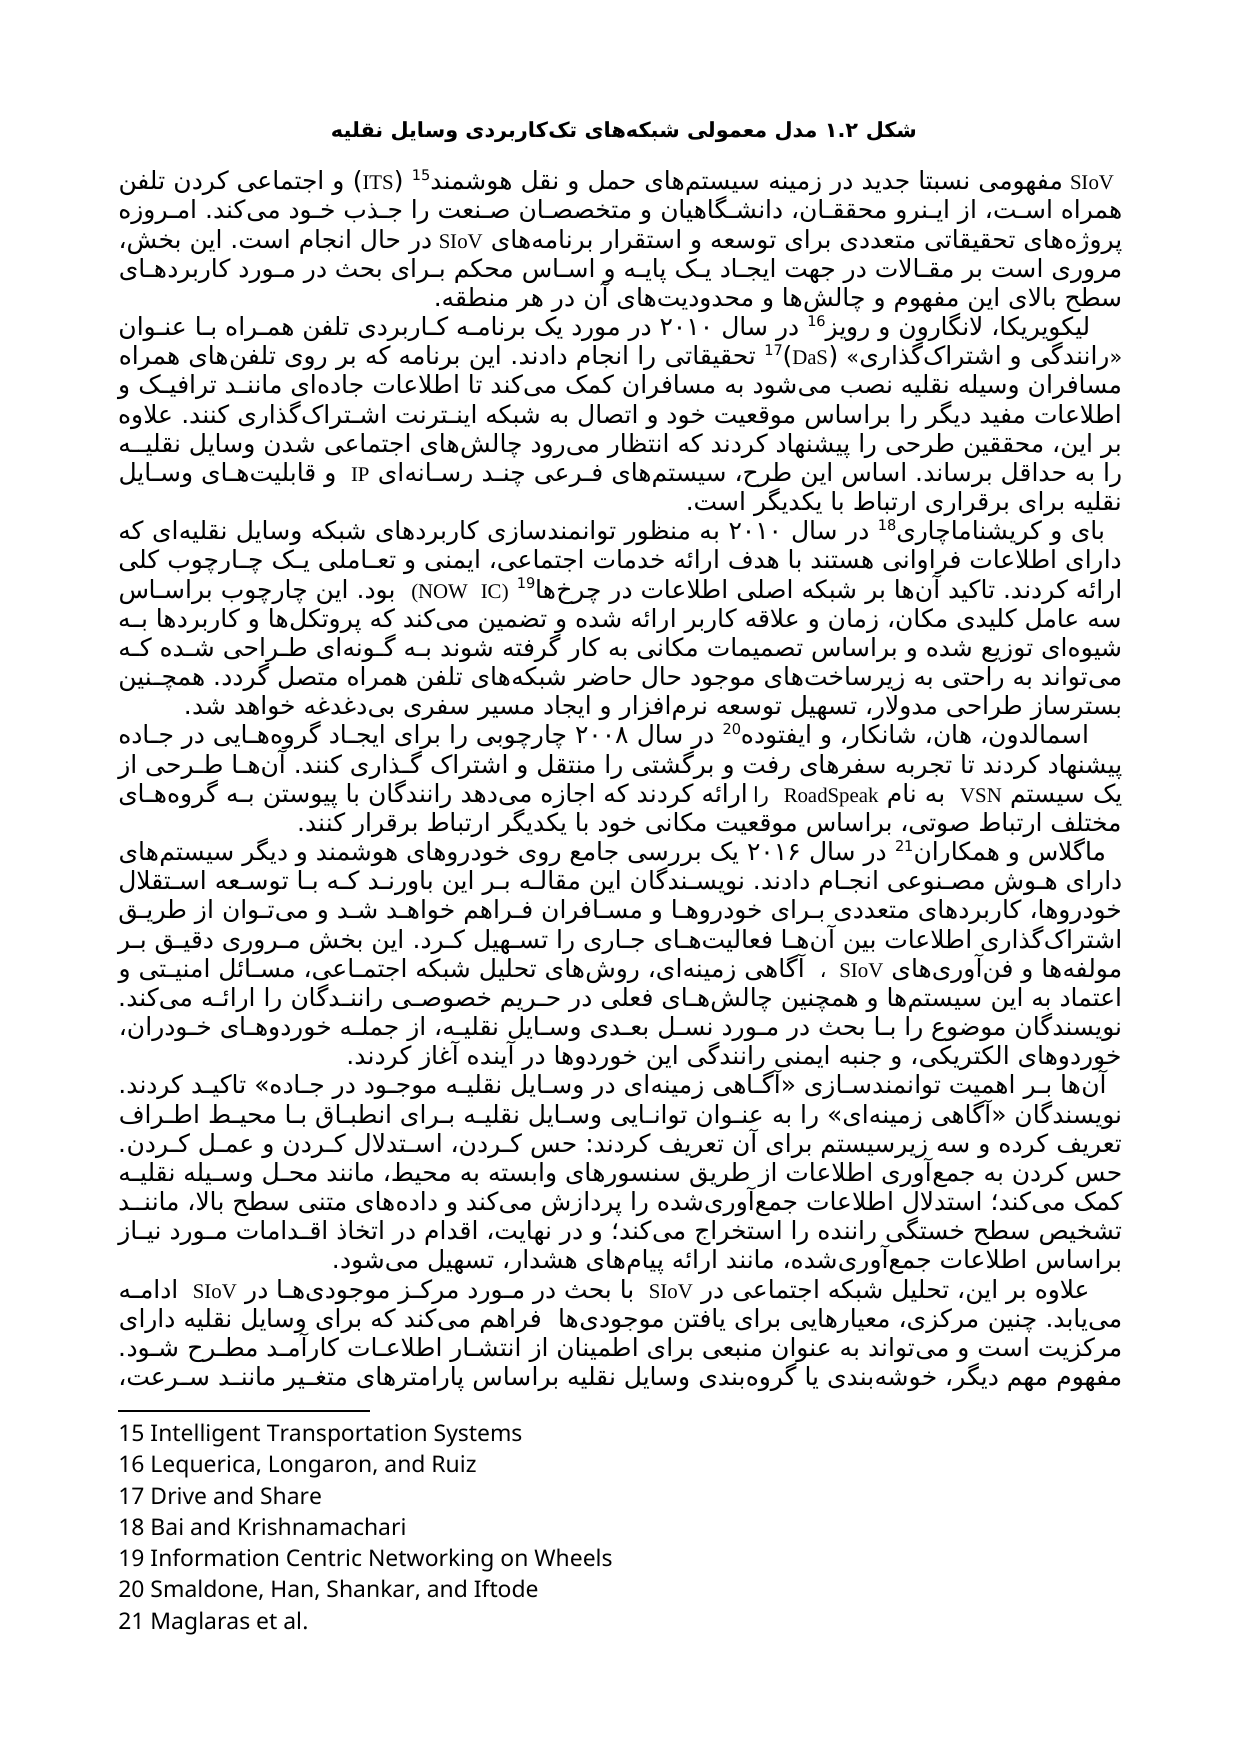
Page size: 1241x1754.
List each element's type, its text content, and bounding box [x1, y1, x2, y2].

text آن‌ها بر اهمیت توانمندسازی «آگاهی زمینه‌ای در وسایل نقلیه موجود در جاده» تاکید کردند. نویسندگان «آگاهی زمینه‌ای» را به عنوان توانایی وسایل نقلیه برای انطباق با محیط اطراف تعریف کرده و سه زیرسیستم برای آن تعریف کردند: حس کردن، استدلال کردن و عمل کردن. حس کردن به جمع‌آوری اطلاعات از طریق سنسورهای وابسته به محیط، مانند محل وسیله نقلیه کمک می‌کند؛ استدلال اطلاعات جمع‌آوری‌شده را پردازش می‌کند و داده‌های متنی سطح بالا، مانند تشخیص سطح خستگی راننده را استخراج می‌کند؛ و در نهایت، اقدام در اتخاذ اقدامات مورد نیاز براساس اطلاعات جمع‌آوری‌شده، مانند ارائه پیام‌های هشدار، تسهیل می‌شود. [118, 1071, 1122, 1275]
text لیکویریکا، لانگارون و رویز در سال ۲۰۱۰ ‏در مورد یک برنامه کاربردی تلفن همراه با عنوان «رانندگی و اشتراک‌گذاری» (DaS) تحقیقاتی را انجام دادند. این برنامه که بر روی تلفن‌های همراه مسافران وسیله نقلیه نصب می‌شود به مسافران کمک می‌کند تا اطلاعات جاده‌ای مانند ترافیک و اطلاعات مفید دیگر را براساس موقعیت خود و اتصال به شبکه اینترنت اشتراک‌گذاری کنند. علاوه بر این، محققین طرحی را پیشنهاد کردند که انتظار می‌رود چالش‌های اجتماعی شدن وسایل نقلیه را به حداقل برساند. اساس این طرح، سیستم‌های فرعی چند رسانه‌ای IP و قابلیت‌های وسایل نقلیه برای برقراری ارتباط با یکدیگر است. [118, 312, 1122, 516]
text بای و کریشناماچاری در سال ۲۰۱۰ به منظور توانمندسازی کاربردهای شبکه وسایل نقلیه‌ای‌ که دارای اطلاعات فراوانی هستند با هدف ارائه خدمات اجتماعی، ایمنی و تعاملی یک چارچوب کلی ارائه کردند. تاکید آن‌ها بر ‏شبکه اصلی اطلاعات در چرخ‌ها (NOW IC) بود. این چارچوب براساس سه عامل کلیدی مکان، زمان و علاقه کاربر ارائه شده و تضمین می‌کند که پروتکل‌ها و کاربردها به شیوه‌ای توزیع ‌شده و براساس تصمیمات مکانی به کار گرفته ‌شوند به گونه‌ای طراحی شده ‌که می‌تواند به راحتی به زیرساخت‌های موجود حال حاضر شبکه‌های تلفن همراه متصل گردد. همچنین بسترساز طراحی مدولار، تسهیل توسعه نرم‌افزار و ایجاد مسیر سفری بی‌دغدغه خواهد شد. [118, 516, 1122, 721]
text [118, 1275, 1122, 1391]
text اسمالدون، هان، شانکار، و ایفتوده در سال ۲۰۰۸ ‏چارچوبی را برای ایجاد گروه‌هایی در جاده پیشنهاد کردند تا تجربه‌ سفرهای رفت و برگشتی را منتقل و اشتراک گذاری کنند. آن‌ها طرحی از یک سیستم VSN به نام RoadSpeak را ارائه کردند که اجازه می‌دهد رانندگان با پیوستن به گروه‌های مختلف ارتباط صوتی، براساس موقعیت مکانی خود با یکدیگر ارتباط برقرار کنند. [118, 721, 1122, 837]
text شکل ۱.۲ مدل معمولی شبکه‌های تک‌کاربردی وسایل نقلیه [118, 118, 1122, 142]
text ماگلاس و همکاران در سال ۲۰۱۶ ‏یک بررسی جامع روی خودروهای هوشمند و دیگر سیستم‌های دارای هوش مصنوعی انجام دادند. نویسندگان این مقاله بر این باورند که با توسعه استقلال خودروها، کاربردهای متعددی برای خودروها و مسافران فراهم خواهد شد و می‌توان از طریق اشتراک‌گذاری اطلاعات بین آن‌ها فعالیت‌های جاری را تسهیل کرد. این بخش مروری دقیق بر مولفه‌ها و فن‌آوری‌های SIoV ، آگاهی زمینه‌ای، روش‌های تحلیل شبکه اجتماعی، مسائل امنیتی و اعتماد به این سیستم‌ها و همچنین چالش‌های فعلی در حریم خصوصی رانندگان را ارائه می‌کند. نویسندگان موضوع را با بحث در مورد نسل بعدی وسایل نقلیه، از جمله خوردوهای خودران، خوردوهای الکتریکی، و جنبه ایمنی رانندگی این خوردوها در آینده آغاز کردند. [118, 837, 1122, 1071]
text SIoV مفهومی نسبتا جدید در زمینه سیستم‌های حمل و نقل هوشمند (‏ITS) ‏و اجتماعی کردن تلفن‌ همراه است، از اینرو محققان، دانشگاهیان و متخصصان صنعت را جذب خود می‌کند. امروزه پروژه‌های تحقیقاتی متعددی برای توسعه و استقرار برنامه‌های SIoV در حال انجام است. این بخش، مروری ا‌ست بر مقالات در جهت ایجاد یک پایه و اساس محکم برای بحث در مورد کاربردهای سطح بالای این مفهوم و چالش‌ها و محدودیت‌های آن‌ در هر منطقه. [118, 166, 1122, 312]
